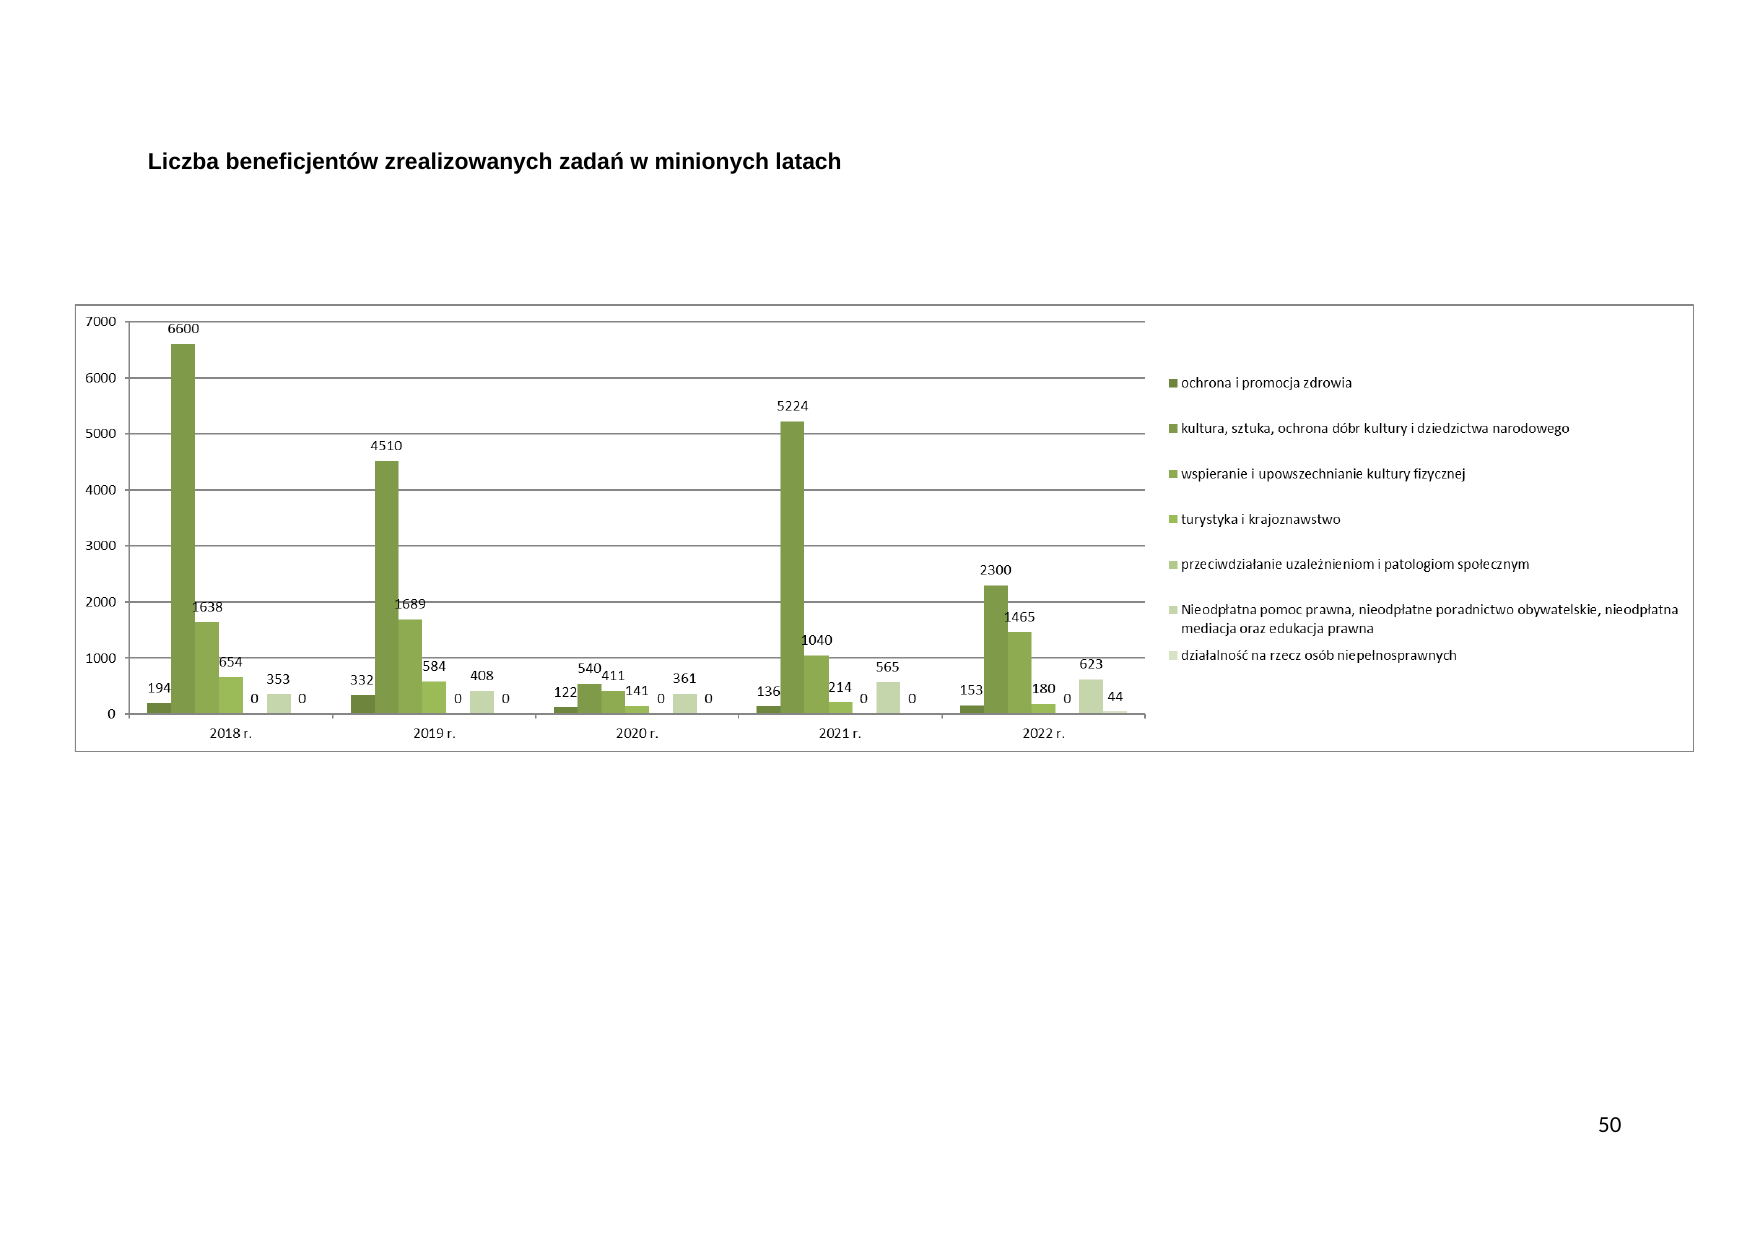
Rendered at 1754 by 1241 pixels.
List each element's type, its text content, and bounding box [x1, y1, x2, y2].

text Liczba beneficjentów zrealizowanych zadań w minionych latach [148, 148, 1621, 174]
picture [74, 304, 1694, 752]
